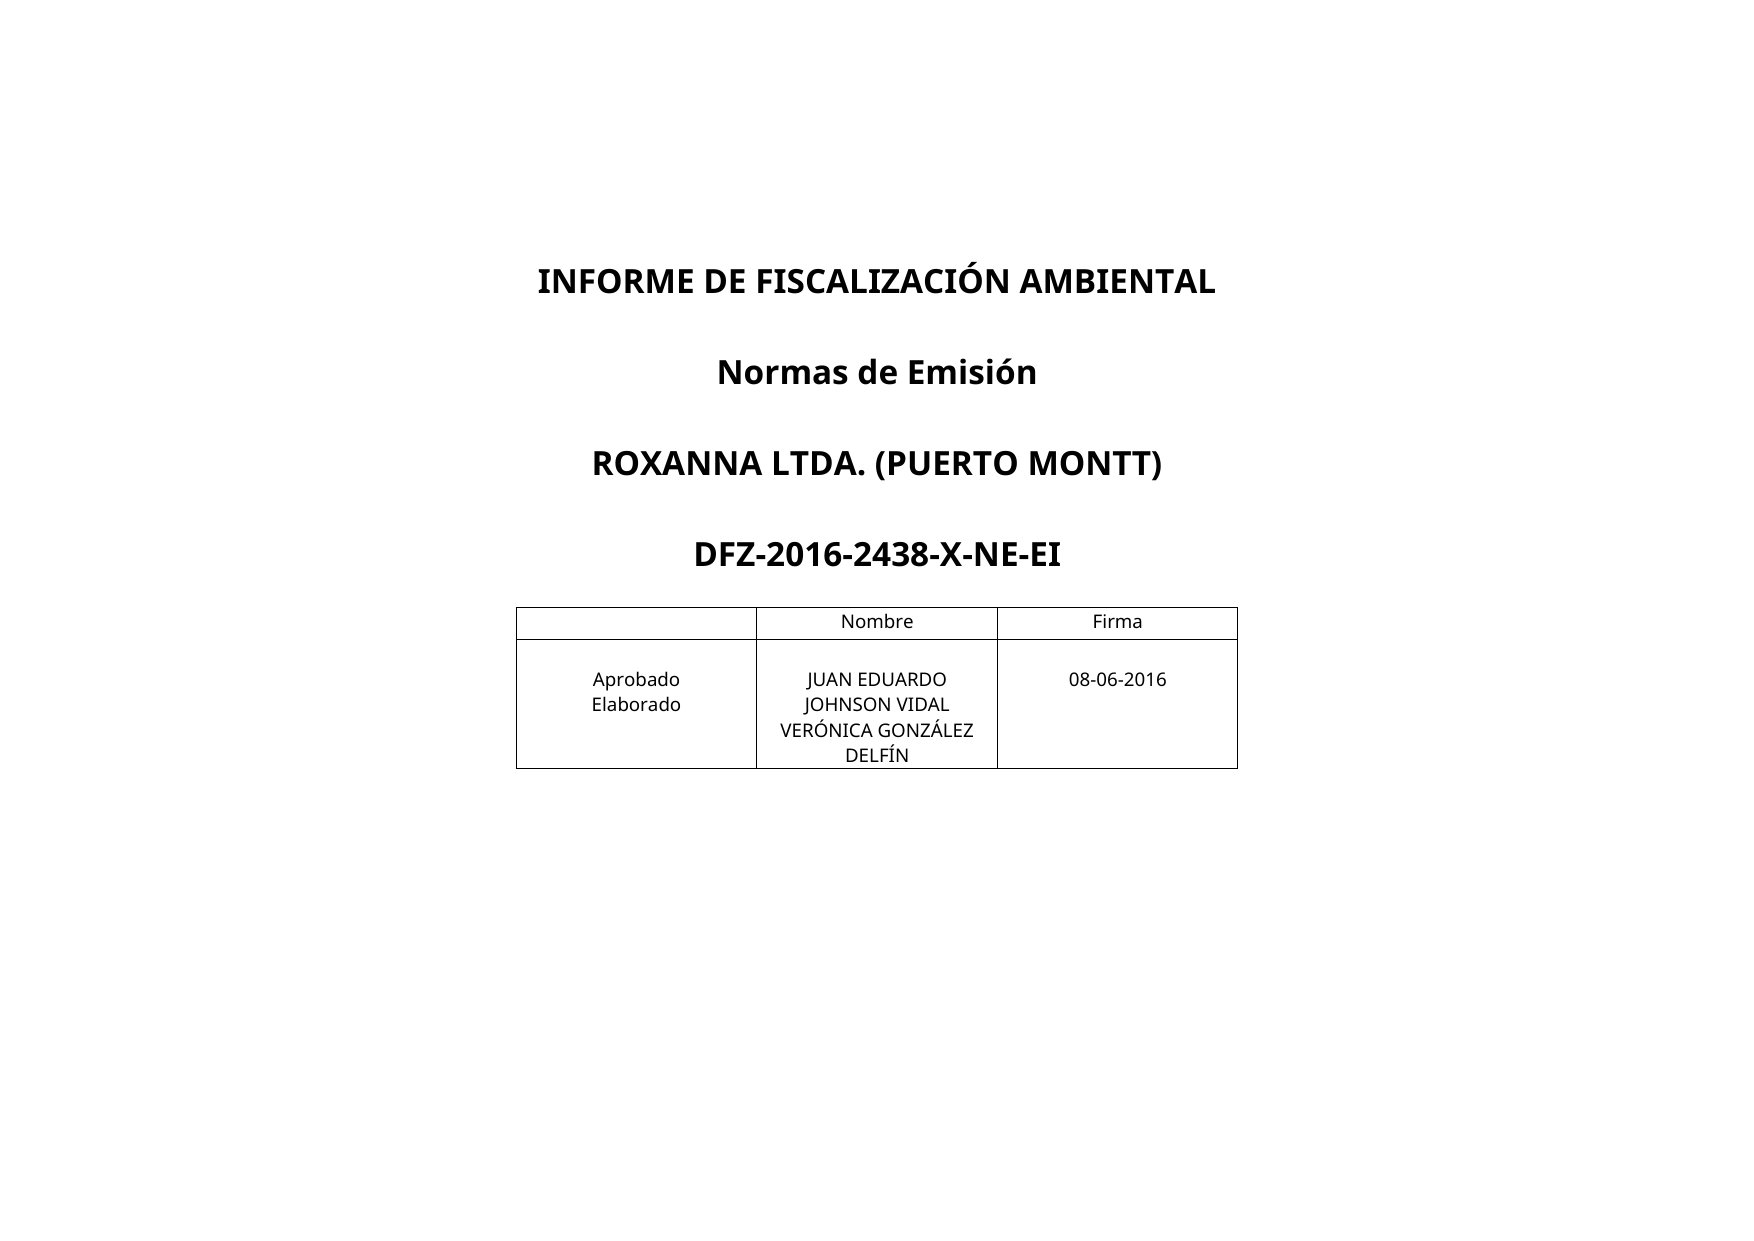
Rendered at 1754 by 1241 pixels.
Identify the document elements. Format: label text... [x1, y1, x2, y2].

table_cell Aprobado Elaborado [517, 640, 756, 768]
table_header [517, 608, 756, 639]
text DFZ-2016-2438-X-NE-EI [150, 485, 1604, 576]
table_header Nombre [757, 608, 997, 639]
table_cell 08-06-2016 [998, 640, 1237, 768]
text Normas de Emisión [150, 303, 1604, 394]
text ROXANNA LTDA. (PUERTO MONTT) [150, 394, 1604, 485]
text INFORME DE FISCALIZACIÓN AMBIENTAL [150, 212, 1604, 303]
table_header Firma [998, 608, 1237, 639]
table_cell JUAN EDUARDO JOHNSON VIDAL VERÓNICA GONZÁLEZ DELFÍN [757, 640, 997, 768]
